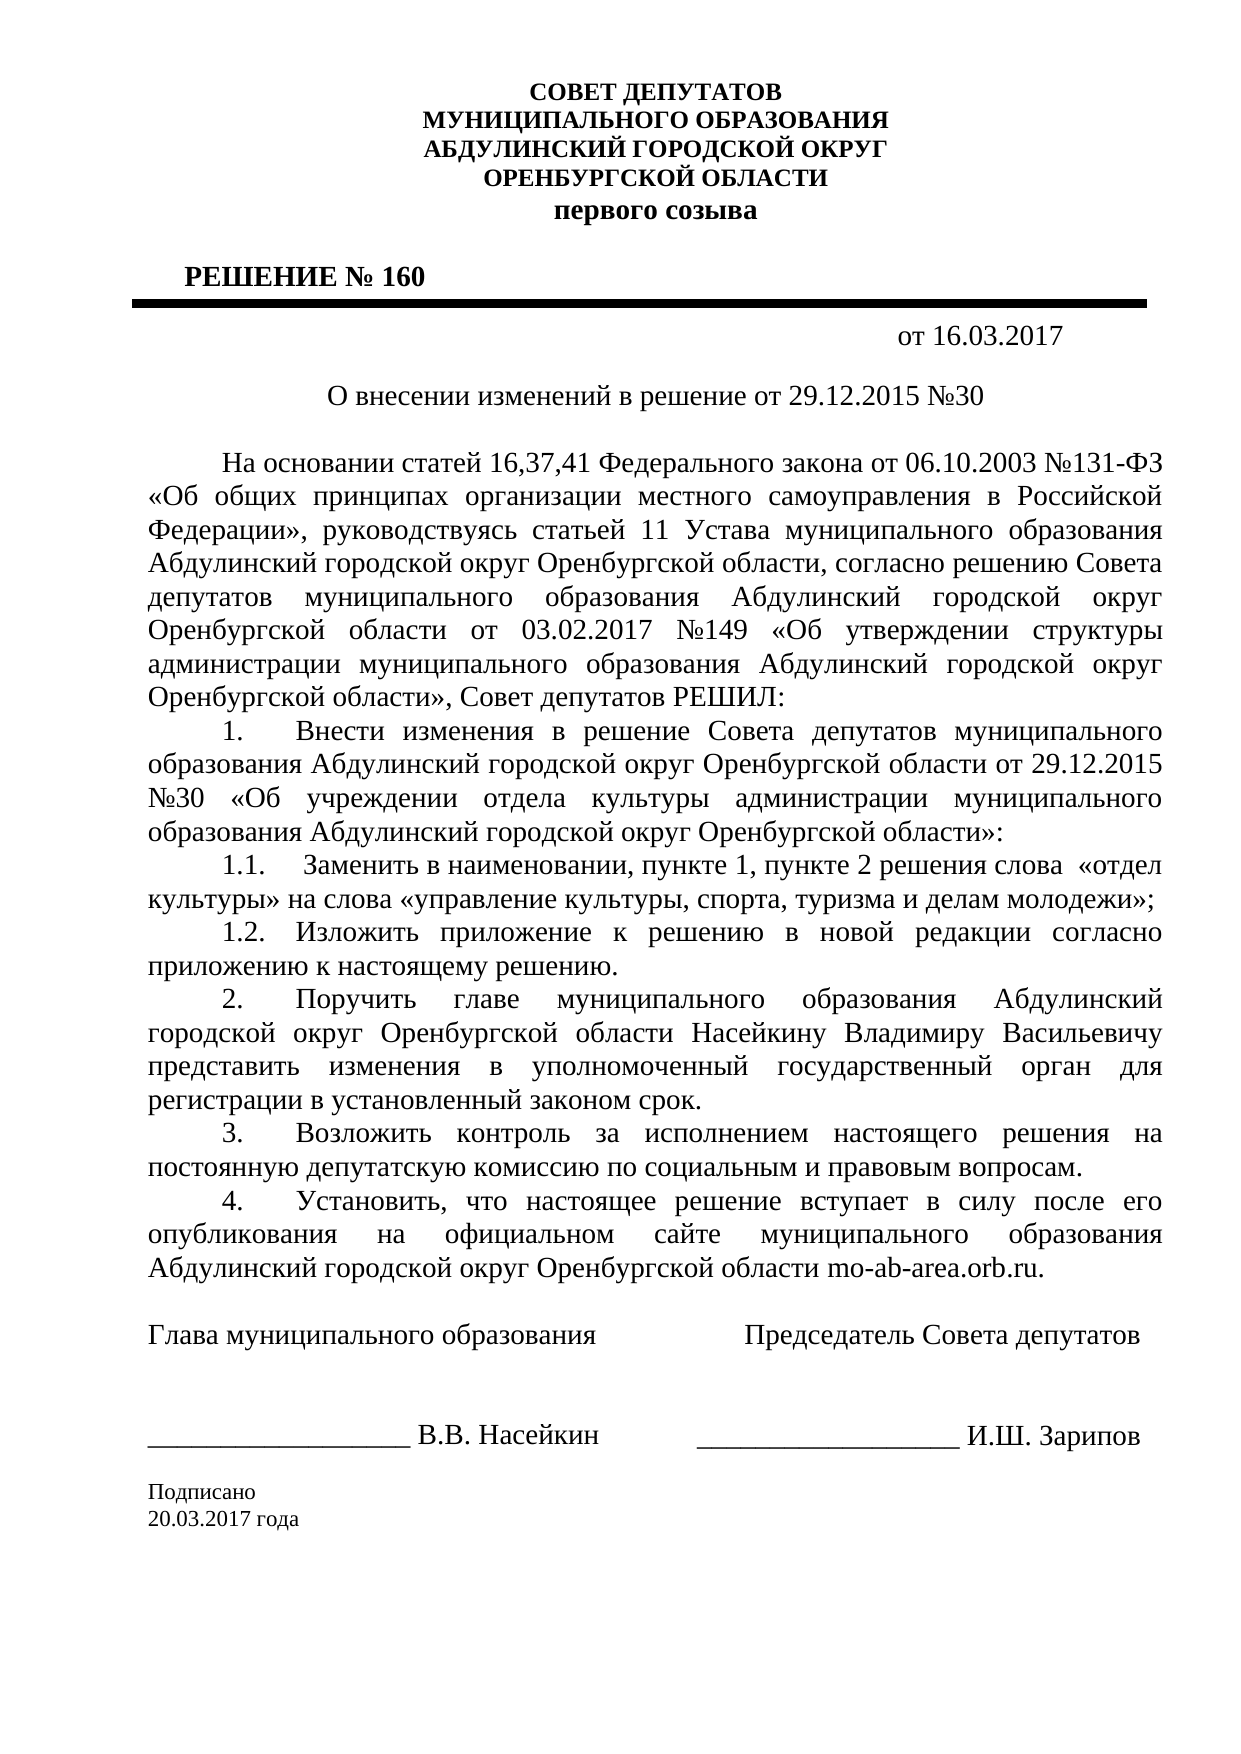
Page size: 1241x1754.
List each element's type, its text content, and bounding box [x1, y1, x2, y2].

list Поручить главе муниципального образования Абдулинский городской округ Оренбургской области Насейкину Владимиру Васильевичу представить изменения в уполномоченный государственный орган для регистрации в установленный законом срок. [148, 981, 1163, 1116]
text РЕШЕНИЕ № 160 [148, 259, 1163, 292]
text О внесении изменений в решение от 29.12.2015 №30 [148, 378, 1163, 411]
title АБДУЛИНСКИЙ ГОРОДСКОЙ ОКРУГ [148, 134, 1163, 163]
table_header Председатель Совета депутатов __________________ И.Ш. Зарипов [659, 1317, 1152, 1452]
list Возложить контроль за исполнением настоящего решения на постоянную депутатскую комиссию по социальным и правовым вопросам. [148, 1116, 1163, 1183]
title СОВЕТ ДЕПУТАТОВ [148, 77, 1163, 106]
text 20.03.2017 года [148, 1505, 1163, 1531]
text от 16.03.2017 [148, 318, 1163, 352]
text первого созыва [148, 192, 1163, 225]
list Изложить приложение к решению в новой редакции согласно приложению к настоящему решению. [148, 914, 1163, 981]
text На основании статей 16,37,41 Федерального закона от 06.10.2003 №131-ФЗ «Об общих принципах организации местного самоуправления в Российской Федерации», руководствуясь статьей 11 Устава муниципального образования Абдулинский городской округ Оренбургской области, согласно решению Совета депутатов муниципального образования Абдулинский городской округ Оренбургской области от 03.02.2017 №149 «Об утверждении структуры администрации муниципального образования Абдулинский городской округ Оренбургской области», Совет депутатов решил: [148, 445, 1163, 713]
list Установить, что настоящее решение вступает в силу после его опубликования на официальном сайте муниципального образования Абдулинский городской округ Оренбургской области mo-ab-area.orb.ru. [148, 1183, 1163, 1283]
list Внести изменения в решение Совета депутатов муниципального образования Абдулинский городской округ Оренбургской области от 29.12.2015 №30 «Об учреждении отдела культуры администрации муниципального образования Абдулинский городской округ Оренбургской области»: [148, 713, 1163, 847]
list Заменить в наименовании, пункте 1, пункте 2 решения слова «отдел культуры» на слова «управление культуры, спорта, туризма и делам молодежи»; [148, 847, 1163, 914]
title ОРЕНБУРГСКОЙ ОБЛАСТИ [148, 163, 1163, 192]
title МУНИЦИПАЛЬНОГО ОБРАЗОВАНИЯ [148, 106, 1163, 134]
table_header Глава муниципального образования __________________ В.В. Насейкин [136, 1317, 658, 1452]
text Подписано [148, 1478, 1163, 1505]
